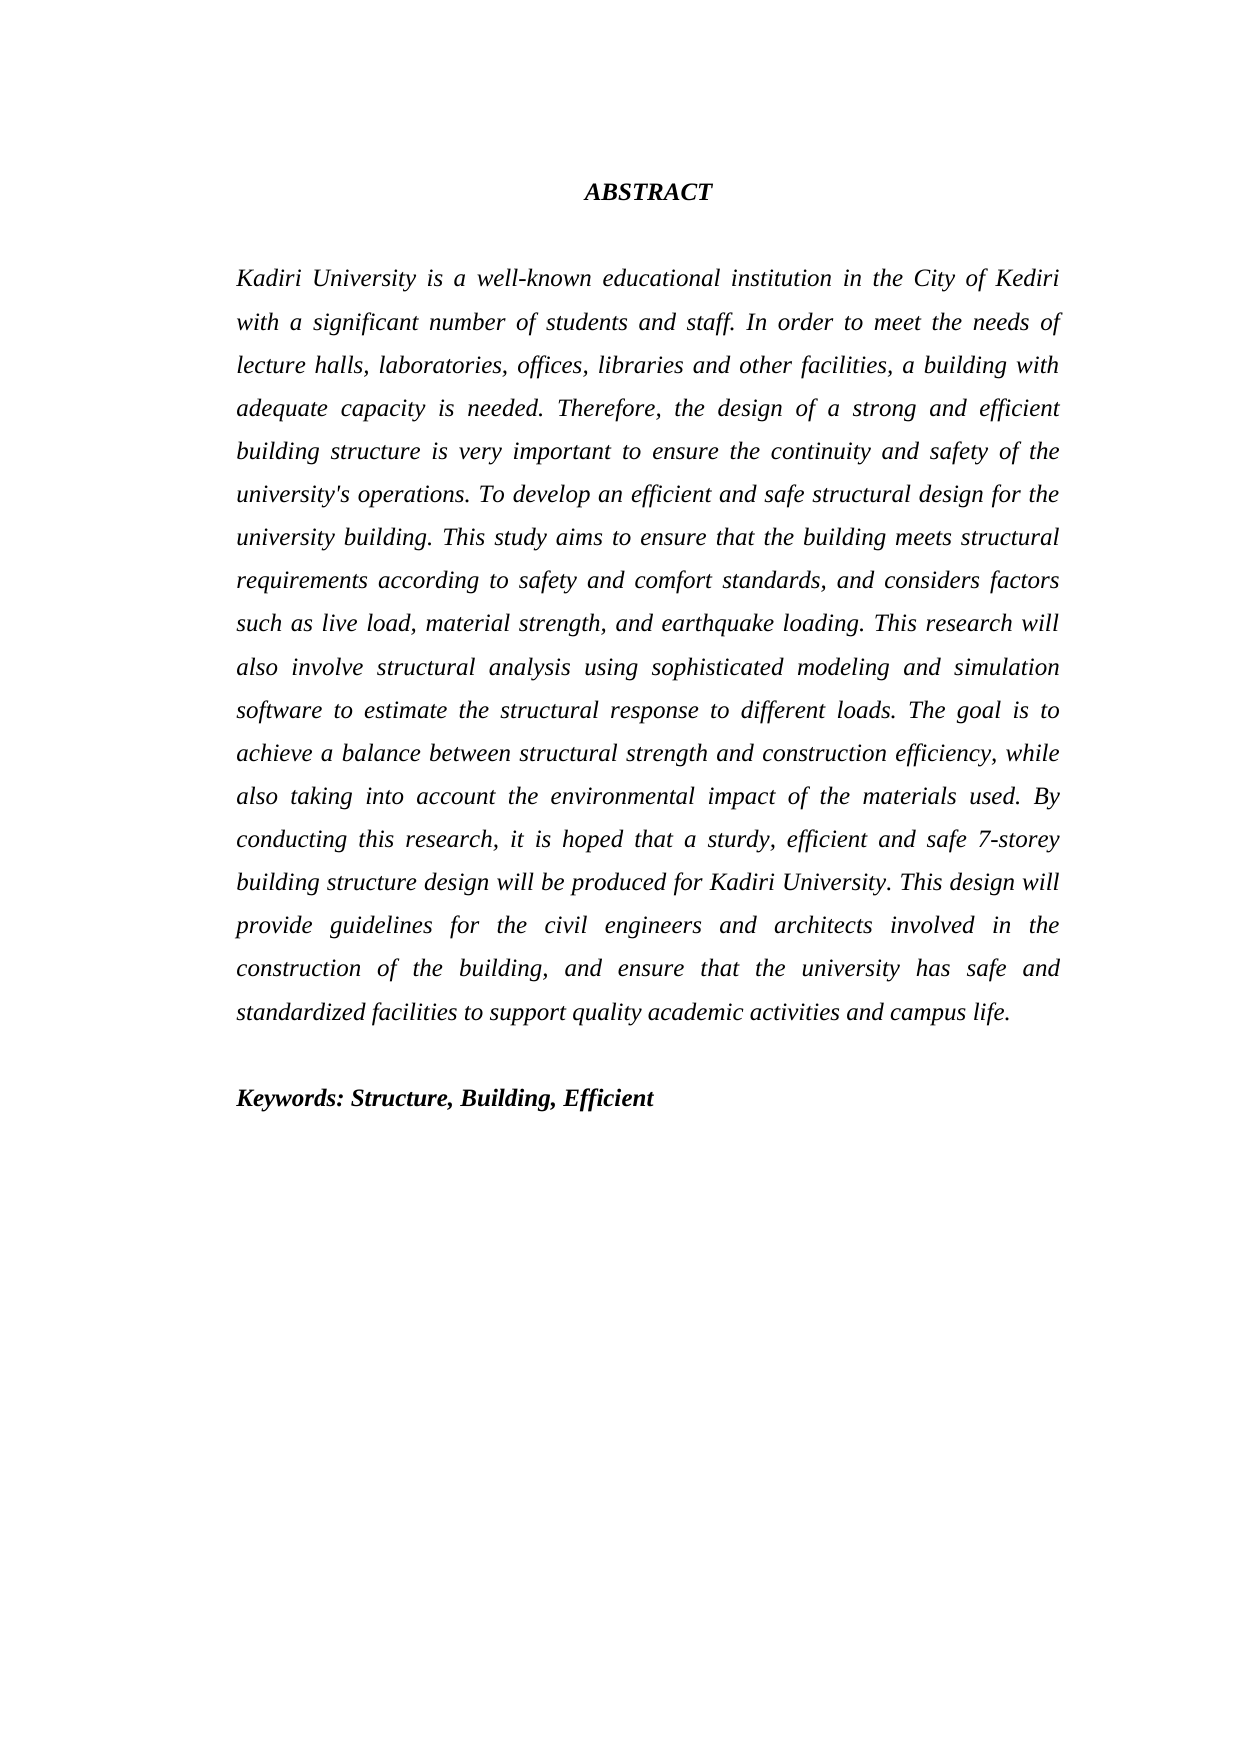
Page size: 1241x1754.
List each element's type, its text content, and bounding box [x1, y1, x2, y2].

text ABSTRACT [236, 177, 1063, 206]
text Kadiri University is a well-known educational institution in the City of Kediri with a significant number of students and staff. In order to meet the needs of lecture halls, laboratories, offices, libraries and other facilities, a building with adequate capacity is needed. Therefore, the design of a strong and efficient building structure is very important to ensure the continuity and safety of the university's operations. To develop an efficient and safe structural design for the university building. This study aims to ensure that the building meets structural requirements according to safety and comfort standards, and considers factors such as live load, material strength, and earthquake loading. This research will also involve structural analysis using sophisticated modeling and simulation software to estimate the structural response to different loads. The goal is to achieve a balance between structural strength and construction efficiency, while also taking into account the environmental impact of the materials used. By conducting this research, it is hoped that a sturdy, efficient and safe 7-storey building structure design will be produced for Kadiri University. This design will provide guidelines for the civil engineers and architects involved in the construction of the building, and ensure that the university has safe and standardized facilities to support quality academic activities and campus life. [236, 263, 1063, 1025]
text Keywords: Structure, Building, Efficient [236, 1083, 1063, 1112]
